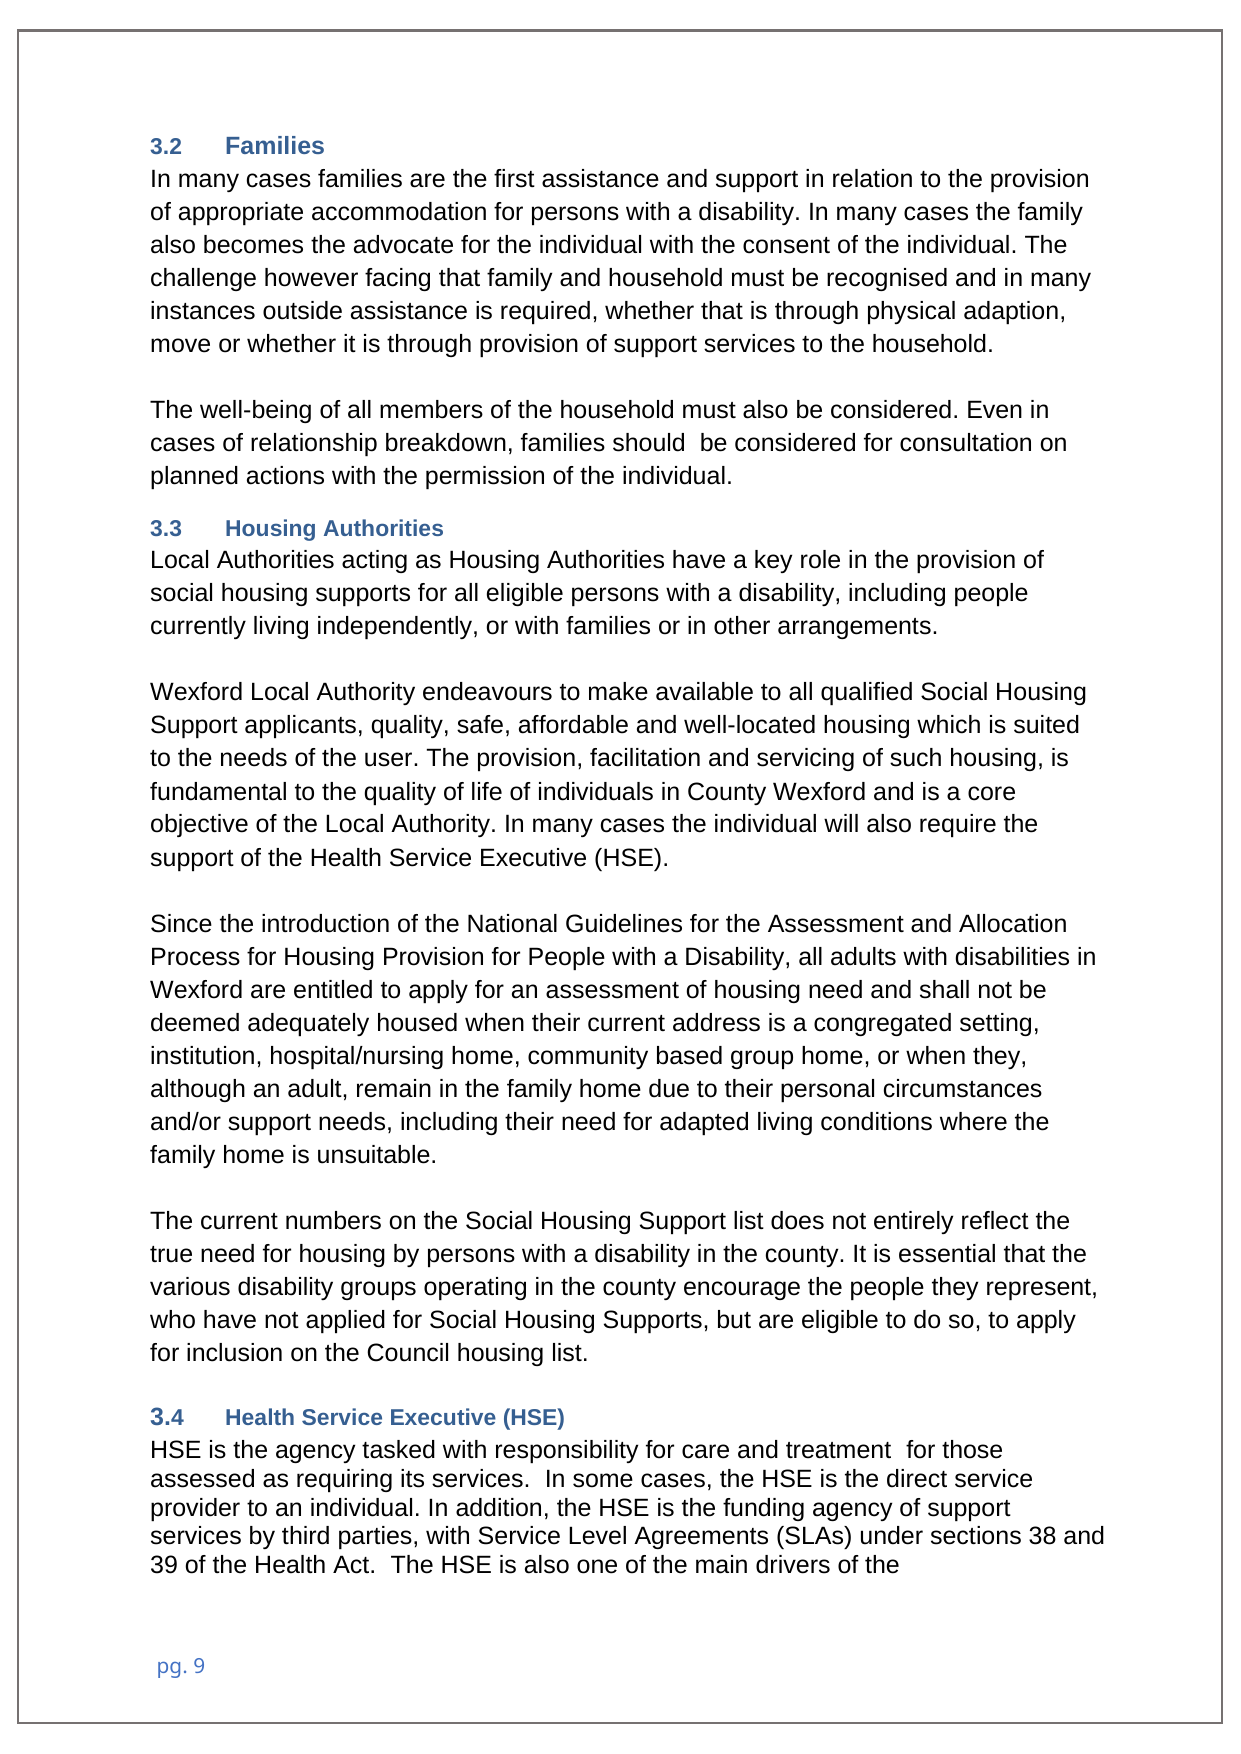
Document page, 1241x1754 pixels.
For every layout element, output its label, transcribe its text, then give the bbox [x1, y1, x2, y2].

text The current numbers on the Social Housing Support list does not entirely reflect the true need for housing by persons with a disability in the county. It is essential that the various disability groups operating in the county encourage the people they represent, who have not applied for Social Housing Supports, but are eligible to do so, to apply for inclusion on the Council housing list. [150, 1206, 1107, 1367]
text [150, 1435, 1107, 1579]
subtitle 3.4 Health Service Executive (HSE) [150, 1402, 1107, 1431]
text Wexford Local Authority endeavours to make available to all qualified Social Housing Support applicants, quality, safe, affordable and well-located housing which is suited to the needs of the user. The provision, facilitation and servicing of such housing, is fundamental to the quality of life of individuals in County Wexford and is a core objective of the Local Authority. In many cases the individual will also require the support of the Health Service Executive (HSE). [150, 677, 1107, 871]
subtitle 3.2 Families [150, 131, 1107, 160]
text Since the introduction of the National Guidelines for the Assessment and Allocation Process for Housing Provision for People with a Disability, all adults with disabilities in Wexford are entitled to apply for an assessment of housing need and shall not be deemed adequately housed when their current address is a congregated setting, institution, hospital/nursing home, community based group home, or when they, although an adult, remain in the family home due to their personal circumstances and/or support needs, including their need for adapted living conditions where the family home is unsuitable. [150, 908, 1107, 1168]
text Local Authorities acting as Housing Authorities have a key role in the provision of social housing supports for all eligible persons with a disability, including people currently living independently, or with families or in other arrangements. [150, 545, 1107, 640]
subtitle 3.3 Housing Authorities [150, 515, 1107, 541]
text The well-being of all members of the household must also be considered. Even in cases of relationship breakdown, families should be considered for consultation on planned actions with the permission of the individual. [150, 395, 1107, 490]
text In many cases families are the first assistance and support in relation to the provision of appropriate accommodation for persons with a disability. In many cases the family also becomes the advocate for the individual with the consent of the individual. The challenge however facing that family and household must be recognised and in many instances outside assistance is required, whether that is through physical adaption, move or whether it is through provision of support services to the household. [150, 164, 1107, 358]
